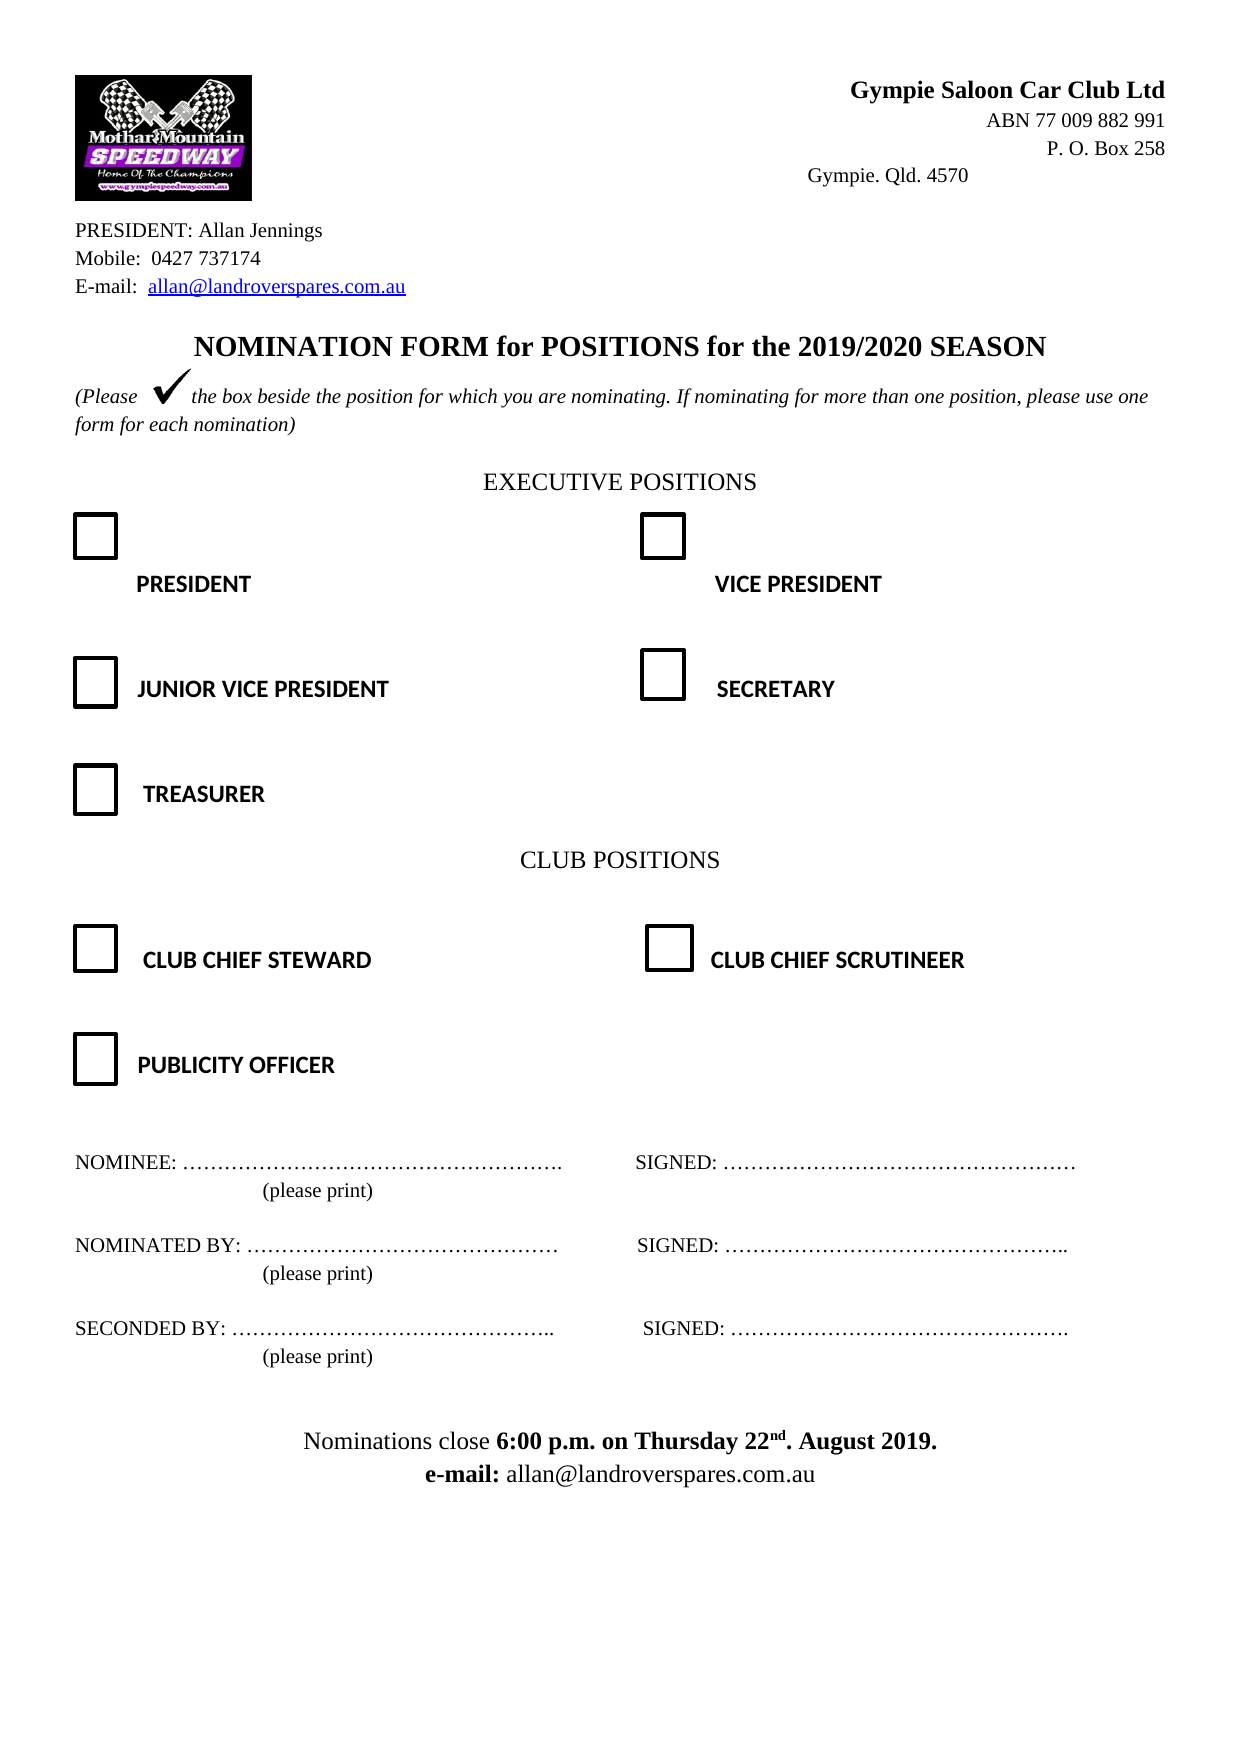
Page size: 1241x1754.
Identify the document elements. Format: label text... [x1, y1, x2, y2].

text Mobile: 0427 737174 [75, 246, 1165, 270]
text E-mail: allan@landroverspares.com.au [75, 274, 1165, 298]
picture [75, 75, 252, 201]
text EXECUTIVE POSITIONS [75, 467, 1165, 495]
text (please print) [75, 1343, 1165, 1368]
text Gympie Saloon Car Club Ltd [252, 75, 1165, 104]
text SECONDED BY: ……………………………………….. SIGNED: …………………………………………. [75, 1316, 1165, 1340]
text e-mail: allan@landroverspares.com.au [75, 1459, 1165, 1488]
text CLUB POSITIONS [75, 845, 1165, 874]
text Gympie. Qld. 4570 [252, 163, 1165, 187]
text NOMINATION FORM for POSITIONS for the 2019/2020 SEASON [75, 329, 1165, 362]
text (please print) [75, 1261, 1165, 1285]
text TREASURER [118, 778, 1165, 808]
text JUNIOR VICE PRESIDENT SECRETARY [118, 673, 1165, 703]
text (please print) [75, 1178, 1165, 1202]
text PUBLICITY OFFICER [118, 1049, 1165, 1080]
text P. O. Box 258 [252, 136, 1165, 160]
text PRESIDENT VICE PRESIDENT [75, 500, 1165, 598]
text NOMINATED BY: ……………………………………… SIGNED: ………………………………………….. [75, 1233, 1165, 1257]
picture [153, 367, 192, 404]
text NOMINEE: ………………………………………………. SIGNED: …………………………………………… [75, 1150, 1165, 1174]
text CLUB CHIEF STEWARD CLUB CHIEF SCRUTINEER [75, 944, 1165, 975]
text Nominations close 6:00 p.m. on Thursday 22nd. August 2019. [75, 1426, 1165, 1455]
text ABN 77 009 882 991 [252, 108, 1165, 132]
text (Please the box beside the position for which you are nominating. If nominating for more than one position, please use one form for each nomination) [75, 367, 1165, 436]
text PRESIDENT: Allan Jennings [75, 218, 1165, 242]
